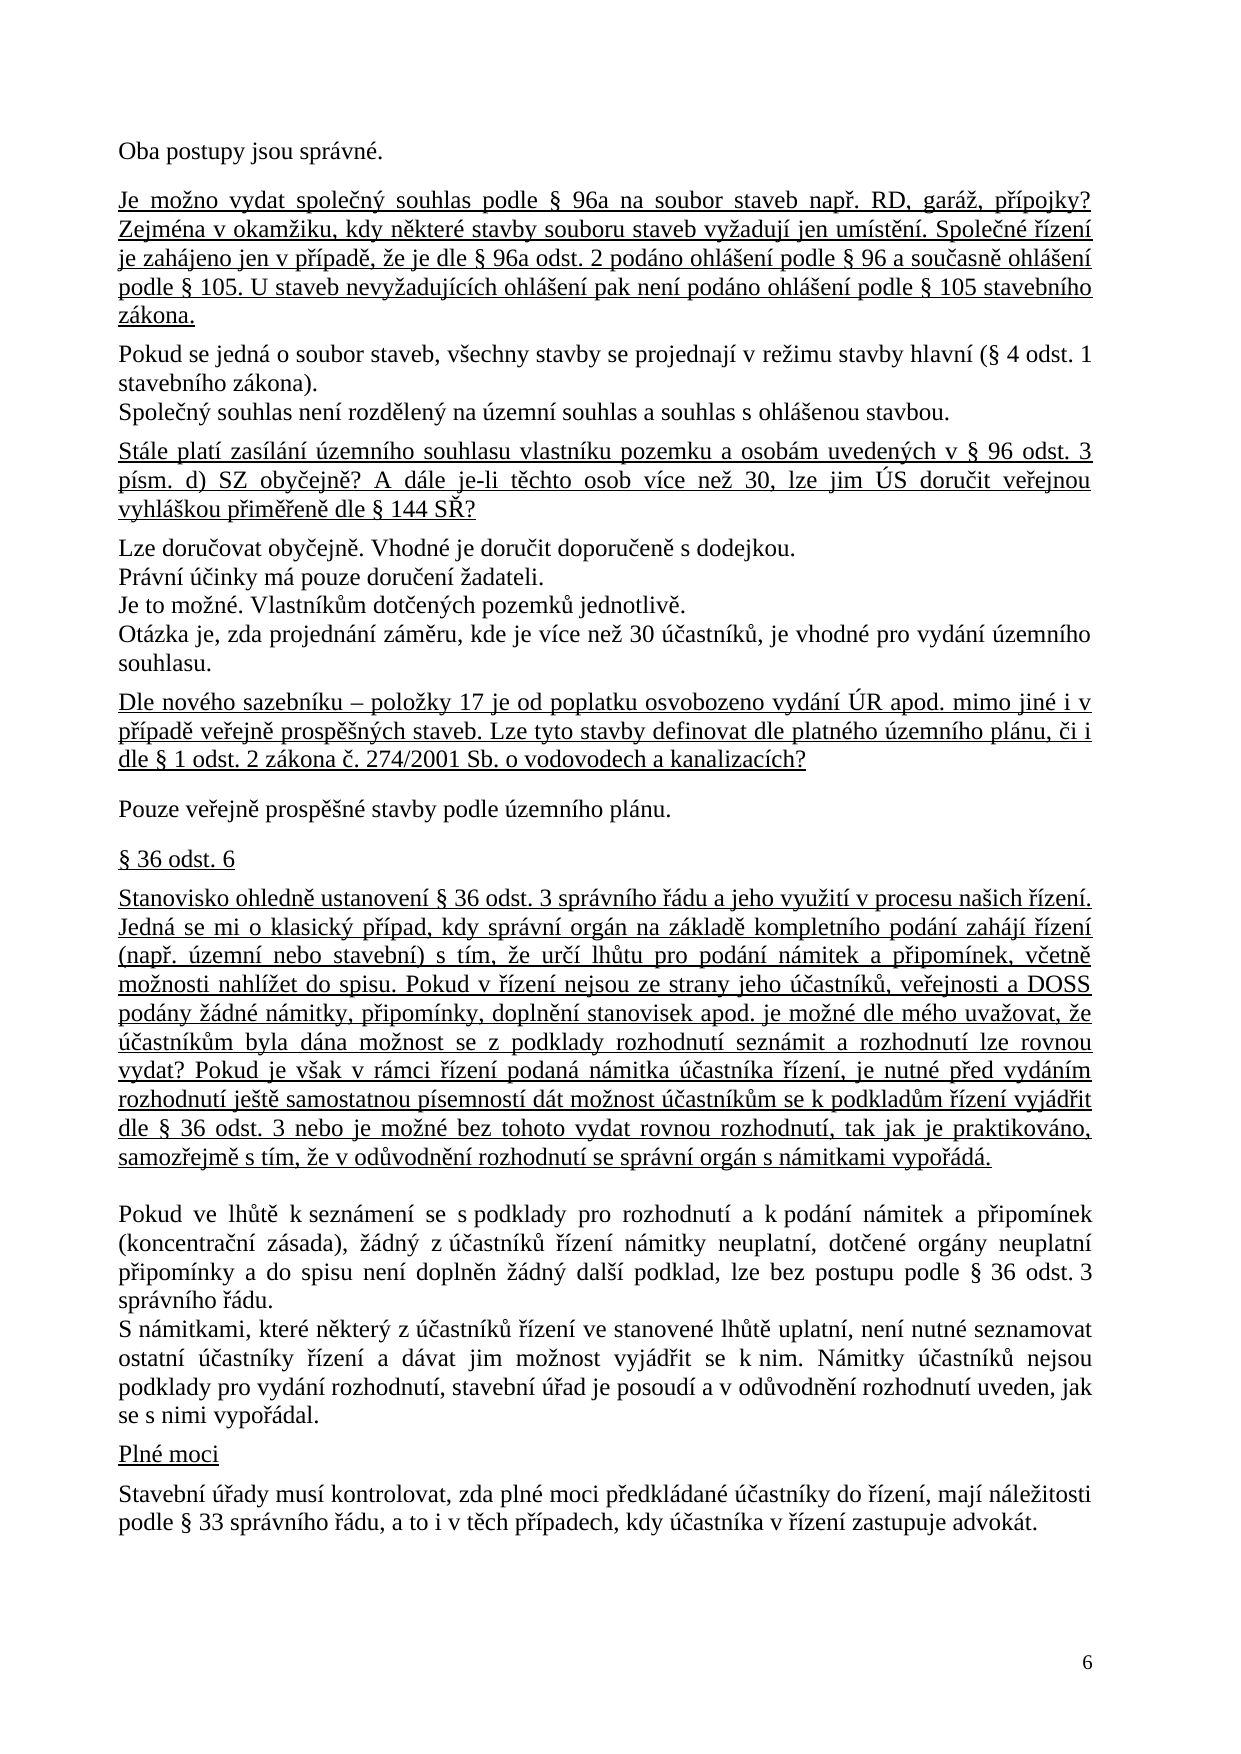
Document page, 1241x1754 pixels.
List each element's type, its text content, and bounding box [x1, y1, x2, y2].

text Dle nového sazebníku – položky 17 je od poplatku osvobozeno vydání ÚR apod. mimo jiné i v případě veřejně prospěšných staveb. Lze tyto stavby definovat dle platného územního plánu, či i dle § 1 odst. 2 zákona č. 274/2001 Sb. o vodovodech a kanalizacích? [118, 687, 1092, 712]
text Je možno vydat společný souhlas podle § 96a na soubor staveb např. RD, garáž, přípojky? Zejména v okamžiku, kdy některé stavby souboru staveb vyžadují jen umístění. Společné řízení je zahájeno jen v případě, že je dle § 96a odst. 2 podáno ohlášení podle § 96 a současně ohlášení podle § 105. U staveb nevyžadujících ohlášení pak není podáno ohlášení podle § 105 stavebního zákona. [118, 269, 1092, 297]
text Plné moci [118, 1439, 1092, 1468]
text Je možno vydat společný souhlas podle § 96a na soubor staveb např. RD, garáž, přípojky? Zejména v okamžiku, kdy některé stavby souboru staveb vyžadují jen umístění. Společné řízení je zahájeno jen v případě, že je dle § 96a odst. 2 podáno ohlášení podle § 96 a současně ohlášení podle § 105. U staveb nevyžadujících ohlášení pak není podáno ohlášení podle § 105 stavebního zákona. [118, 241, 1092, 268]
text Je možno vydat společný souhlas podle § 96a na soubor staveb např. RD, garáž, přípojky? Zejména v okamžiku, kdy některé stavby souboru staveb vyžadují jen umístění. Společné řízení je zahájeno jen v případě, že je dle § 96a odst. 2 podáno ohlášení podle § 96 a současně ohlášení podle § 105. U staveb nevyžadujících ohlášení pak není podáno ohlášení podle § 105 stavebního zákona. [118, 185, 1092, 239]
text Stále platí zasílání územního souhlasu vlastníku pozemku a osobám uvedených v § 96 odst. 3 písm. d) SZ obyčejně? A dále je-li těchto osob více než 30, lze jim ÚS doručit veřejnou vyhláškou přiměřeně dle § 144 SŘ? [118, 463, 1092, 522]
text S námitkami, které některý z účastníků řízení ve stanovené lhůtě uplatní, není nutné seznamovat ostatní účastníky řízení a dávat jim možnost vyjádřit se k nim. Námitky účastníků nejsou podklady pro vydání rozhodnutí, stavební úřad je posoudí a v odůvodnění rozhodnutí uveden, jak se s nimi vypořádal. [118, 1314, 1092, 1429]
text Oba postupy jsou správné. [118, 136, 1092, 164]
text Dle nového sazebníku – položky 17 je od poplatku osvobozeno vydání ÚR apod. mimo jiné i v případě veřejně prospěšných staveb. Lze tyto stavby definovat dle platného územního plánu, či i dle § 1 odst. 2 zákona č. 274/2001 Sb. o vodovodech a kanalizacích? [118, 742, 1092, 773]
text Dle nového sazebníku – položky 17 je od poplatku osvobozeno vydání ÚR apod. mimo jiné i v případě veřejně prospěšných staveb. Lze tyto stavby definovat dle platného územního plánu, či i dle § 1 odst. 2 zákona č. 274/2001 Sb. o vodovodech a kanalizacích? [118, 713, 1092, 741]
text Je to možné. Vlastníkům dotčených pozemků jednotlivě. [118, 590, 1092, 619]
text Pouze veřejně prospěšné stavby podle územního plánu. [118, 794, 1092, 823]
text Otázka je, zda projednání záměru, kde je více než 30 účastníků, je vhodné pro vydání územního souhlasu. [118, 619, 1092, 677]
text Stále platí zasílání územního souhlasu vlastníku pozemku a osobám uvedených v § 96 odst. 3 písm. d) SZ obyčejně? A dále je-li těchto osob více než 30, lze jim ÚS doručit veřejnou vyhláškou přiměřeně dle § 144 SŘ? [118, 436, 1092, 461]
text § 36 odst. 6 [118, 844, 1092, 872]
text Stavební úřady musí kontrolovat, zda plné moci předkládané účastníky do řízení, mají náležitosti podle § 33 správního řádu, a to i v těch případech, kdy účastníka v řízení zastupuje advokát. [118, 1479, 1092, 1536]
text Pokud ve lhůtě k seznámení se s podklady pro rozhodnutí a k podání námitek a připomínek (koncentrační zásada), žádný z účastníků řízení námitky neuplatní, dotčené orgány neuplatní připomínky a do spisu není doplněn žádný další podklad, lze bez postupu podle § 36 odst. 3 správního řádu. [118, 1199, 1092, 1314]
text Je možno vydat společný souhlas podle § 96a na soubor staveb např. RD, garáž, přípojky? Zejména v okamžiku, kdy některé stavby souboru staveb vyžadují jen umístění. Společné řízení je zahájeno jen v případě, že je dle § 96a odst. 2 podáno ohlášení podle § 96 a současně ohlášení podle § 105. U staveb nevyžadujících ohlášení pak není podáno ohlášení podle § 105 stavebního zákona. [118, 298, 1092, 329]
text Společný souhlas není rozdělený na územní souhlas a souhlas s ohlášenou stavbou. [118, 397, 1092, 426]
text Právní účinky má pouze doručení žadateli. [118, 562, 1092, 590]
text Lze doručovat obyčejně. Vhodné je doručit doporučeně s dodejkou. [118, 533, 1092, 562]
text Pokud se jedná o soubor staveb, všechny stavby se projednají v režimu stavby hlavní (§ 4 odst. 1 stavebního zákona). [118, 339, 1092, 397]
